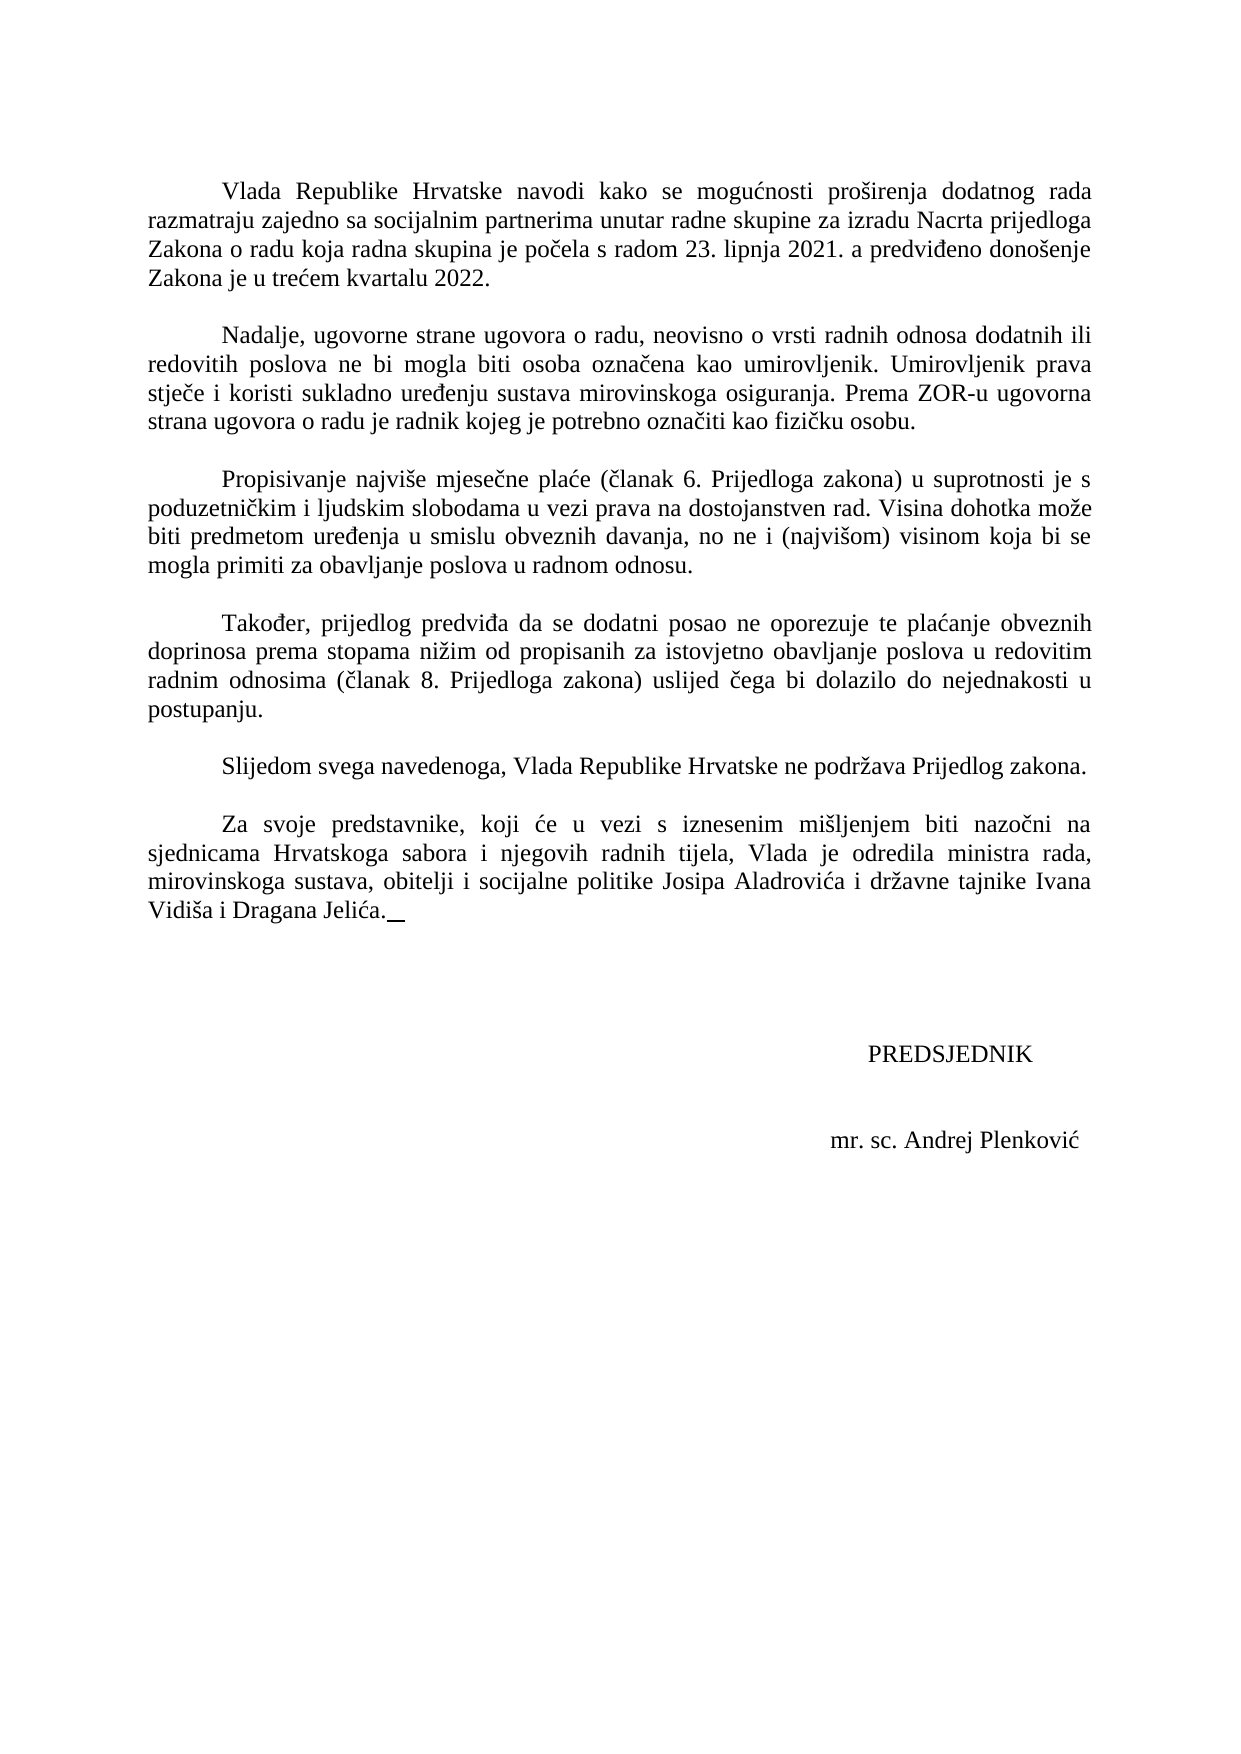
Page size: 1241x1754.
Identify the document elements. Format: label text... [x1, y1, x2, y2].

text Vlada Republike Hrvatske navodi kako se mogućnosti proširenja dodatnog rada razmatraju zajedno sa socijalnim partnerima unutar radne skupine za izradu Nacrta prijedloga Zakona o radu koja radna skupina je počela s radom 23. lipnja 2021. a predviđeno donošenje Zakona je u trećem kvartalu 2022. [148, 176, 1093, 291]
text Za svoje predstavnike, koji će u vezi s iznesenim mišljenjem biti nazočni na sjednicama Hrvatskoga sabora i njegovih radnih tijela, Vlada je odredila ministra rada, mirovinskoga sustava, obitelji i socijalne politike Josipa Aladrovića i državne tajnike Ivana Vidiša i Dragana Jelića. [148, 809, 1093, 924]
text Propisivanje najviše mjesečne plaće (članak 6. Prijedloga zakona) u suprotnosti je s poduzetničkim i ljudskim slobodama u vezi prava na dostojanstven rad. Visina dohotka može biti predmetom uređenja u smislu obveznih davanja, no ne i (najvišom) visinom koja bi se mogla primiti za obavljanje poslova u radnom odnosu. [148, 464, 1093, 579]
text PREDSJEDNIK [148, 1039, 1093, 1068]
text Također, prijedlog predviđa da se dodatni posao ne oporezuje te plaćanje obveznih doprinosa prema stopama nižim od propisanih za istovjetno obavljanje poslova u redovitim radnim odnosima (članak 8. Prijedloga zakona) uslijed čega bi dolazilo do nejednakosti u postupanju. [148, 608, 1093, 723]
text Slijedom svega navedenoga, Vlada Republike Hrvatske ne podržava Prijedlog zakona. [148, 751, 1093, 780]
text Nadalje, ugovorne strane ugovora o radu, neovisno o vrsti radnih odnosa dodatnih ili redovitih poslova ne bi mogla biti osoba označena kao umirovljenik. Umirovljenik prava stječe i koristi sukladno uređenju sustava mirovinskoga osiguranja. Prema ZOR-u ugovorna strana ugovora o radu je radnik kojeg je potrebno označiti kao fizičku osobu. [148, 320, 1093, 435]
text mr. sc. Andrej Plenković [148, 1125, 1093, 1154]
